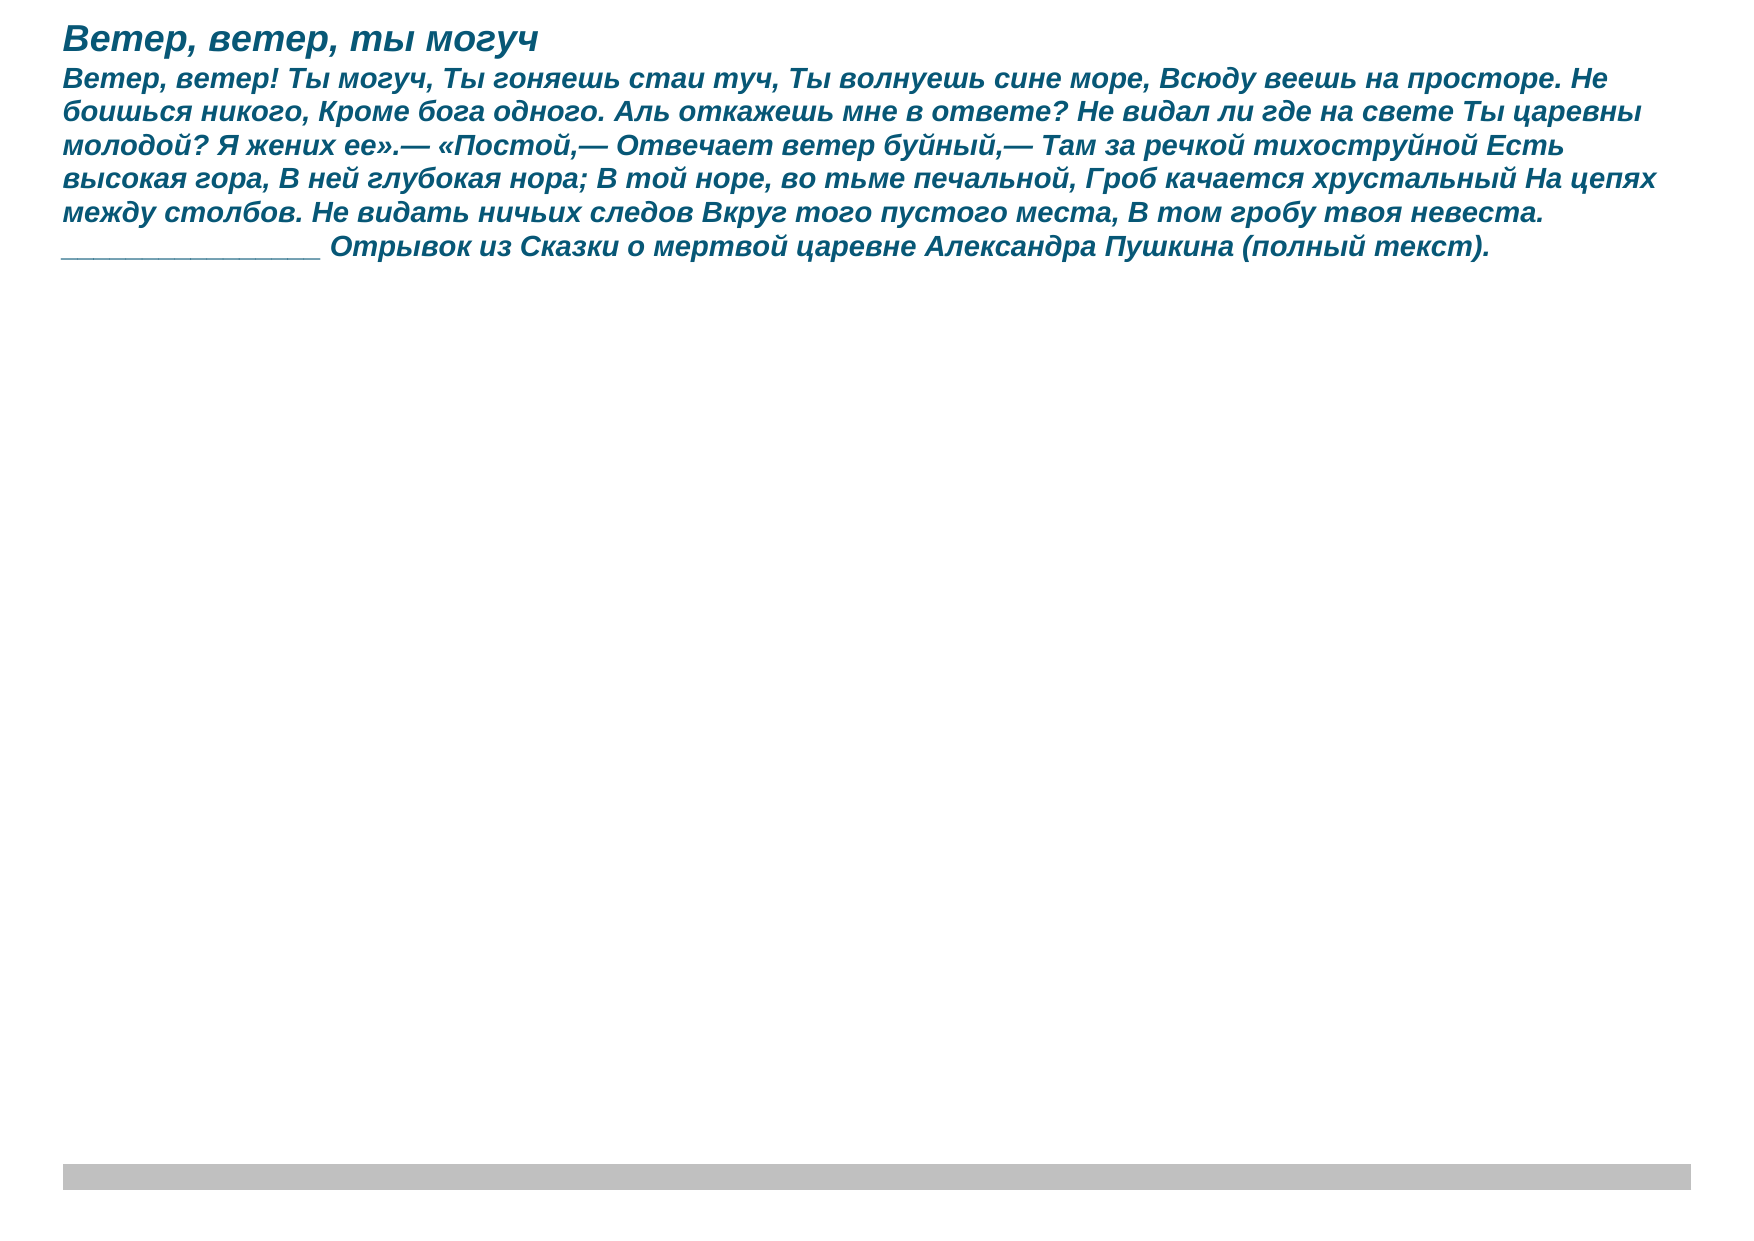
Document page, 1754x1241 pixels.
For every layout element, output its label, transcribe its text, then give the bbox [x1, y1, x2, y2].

subtitle Ветер, ветер, ты могуч [62, 17, 1691, 60]
text Ветер, ветер! Ты могуч, [62, 61, 1691, 262]
